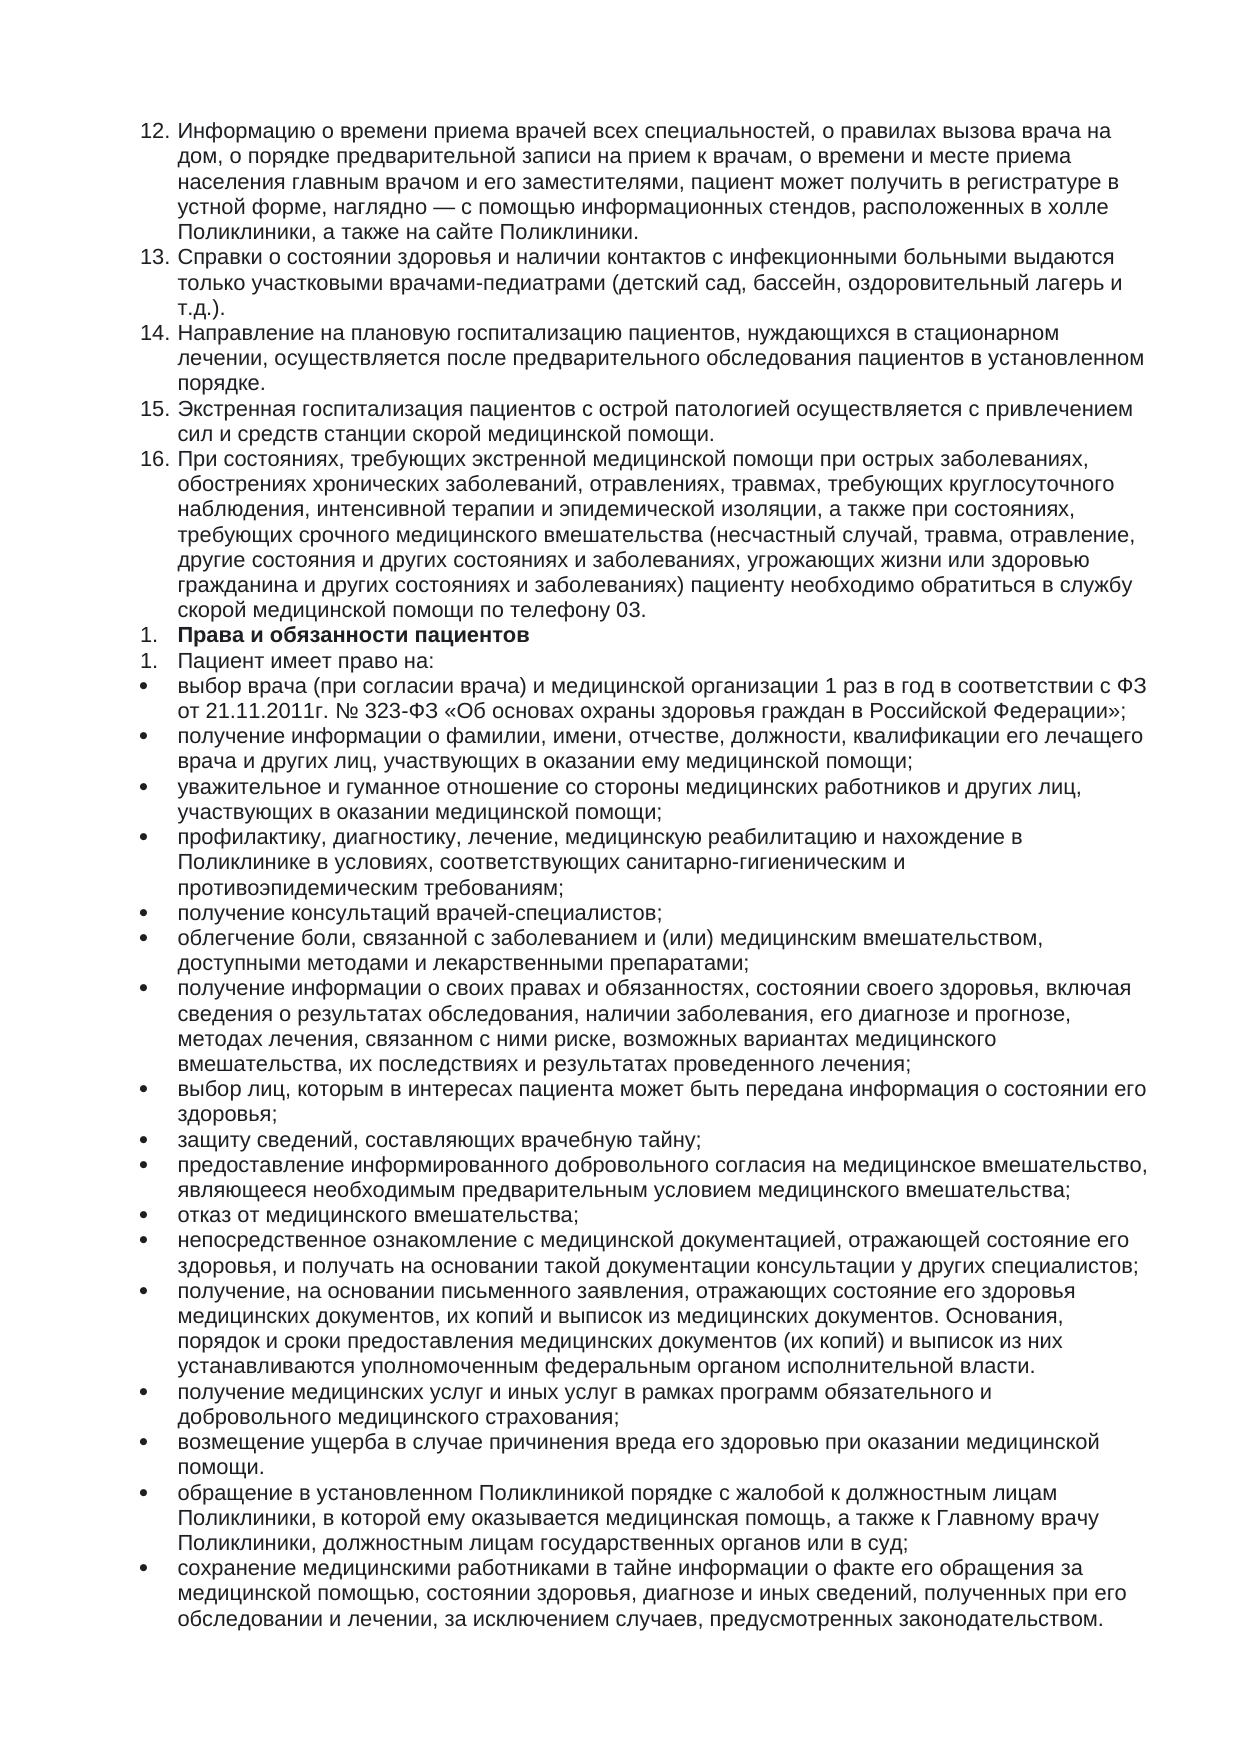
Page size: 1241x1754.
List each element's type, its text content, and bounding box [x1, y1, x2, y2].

list уважительное и гуманное отношение со стороны медицинских работников и других лиц, участвующих в оказании медицинской помощи; [140, 773, 1152, 824]
list обращение в установленном Поликлиникой порядке с жалобой к должностным лицам Поликлиники, в которой ему оказывается медицинская помощь, а также к Главному врачу Поликлиники, должностным лицам государственных органов или в суд; [140, 1479, 1152, 1555]
list получение консультаций врачей-специалистов; [140, 899, 1152, 925]
list При состояниях, требующих экстренной медицинской помощи при острых заболеваниях, обострениях хронических заболеваний, отравлениях, травмах, требующих круглосуточного наблюдения, интенсивной терапии и эпидемической изоляции, а также при состояниях, требующих срочного медицинского вмешательства (несчастный случай, травма, отравление, другие состояния и других состояниях и заболеваниях, угрожающих жизни или здоровью гражданина и других состояниях и заболеваниях) пациенту необходимо обратиться в службу скорой медицинской помощи по телефону 03. [140, 446, 1152, 622]
list Экстренная госпитализация пациентов с острой патологией осуществляется с привлечением сил и средств станции скорой медицинской помощи. [140, 395, 1152, 446]
list защиту сведений, составляющих врачебную тайну; [140, 1126, 1152, 1152]
list выбор лиц, которым в интересах пациента может быть передана информация о состоянии его здоровья; [140, 1076, 1152, 1126]
list получение, на основании письменного заявления, отражающих состояние его здоровья медицинских документов, их копий и выписок из медицинских документов. Основания, порядок и сроки предоставления медицинских документов (их копий) и выписок из них устанавливаются уполномоченным федеральным органом исполнительной власти. [140, 1278, 1152, 1378]
list выбор врача (при согласии врача) и медицинской организации 1 раз в год в соответствии с ФЗ от 21.11.2011г. № 323-ФЗ «Об основах охраны здоровья граждан в Российской Федерации»; [140, 673, 1152, 723]
list Права и обязанности пациентов [140, 622, 1152, 647]
list Направление на плановую госпитализацию пациентов, нуждающихся в стационарном лечении, осуществляется после предварительного обследования пациентов в установленном порядке. [140, 320, 1152, 395]
list получение информации о своих правах и обязанностях, состоянии своего здоровья, включая сведения о результатах обследования, наличии заболевания, его диагнозе и прогнозе, методах лечения, связанном с ними риске, возможных вариантах медицинского вмешательства, их последствиях и результатах проведенного лечения; [140, 975, 1152, 1076]
list облегчение боли, связанной с заболеванием и (или) медицинским вмешательством, доступными методами и лекарственными препаратами; [140, 925, 1152, 975]
list предоставление информированного добровольного согласия на медицинское вмешательство, являющееся необходимым предварительным условием медицинского вмешательства; [140, 1152, 1152, 1202]
list профилактику, диагностику, лечение, медицинскую реабилитацию и нахождение в Поликлинике в условиях, соответствующих санитарно-гигиеническим и противоэпидемическим требованиям; [140, 824, 1152, 899]
list Справки о состоянии здоровья и наличии контактов с инфекционными больными выдаются только участковыми врачами-педиатрами (детский сад, бассейн, оздоровительный лагерь и т.д.). [140, 244, 1152, 320]
list Пациент имеет право на: [140, 647, 1152, 673]
list получение информации о фамилии, имени, отчестве, должности, квалификации его лечащего врача и других лиц, участвующих в оказании ему медицинской помощи; [140, 723, 1152, 773]
list непосредственное ознакомление с медицинской документацией, отражающей состояние его здоровья, и получать на основании такой документации консультации у других специалистов; [140, 1227, 1152, 1278]
list получение медицинских услуг и иных услуг в рамках программ обязательного и добровольного медицинского страхования; [140, 1378, 1152, 1429]
list отказ от медицинского вмешательства; [140, 1202, 1152, 1227]
list возмещение ущерба в случае причинения вреда его здоровью при оказании медицинской помощи. [140, 1429, 1152, 1479]
list сохранение медицинскими работниками в тайне информации о факте его обращения за медицинской помощью, состоянии здоровья, диагнозе и иных сведений, полученных при его обследовании и лечении, за исключением случаев, предусмотренных законодательством. [140, 1555, 1152, 1631]
list Информацию о времени приема врачей всех специальностей, о правилах вызова врача на дом, о порядке предварительной записи на прием к врачам, о времени и месте приема населения главным врачом и его заместителями, пациент может получить в регистратуре в устной форме, наглядно — с помощью информационных стендов, расположенных в холле Поликлиники, а также на сайте Поликлиники. [140, 118, 1152, 244]
